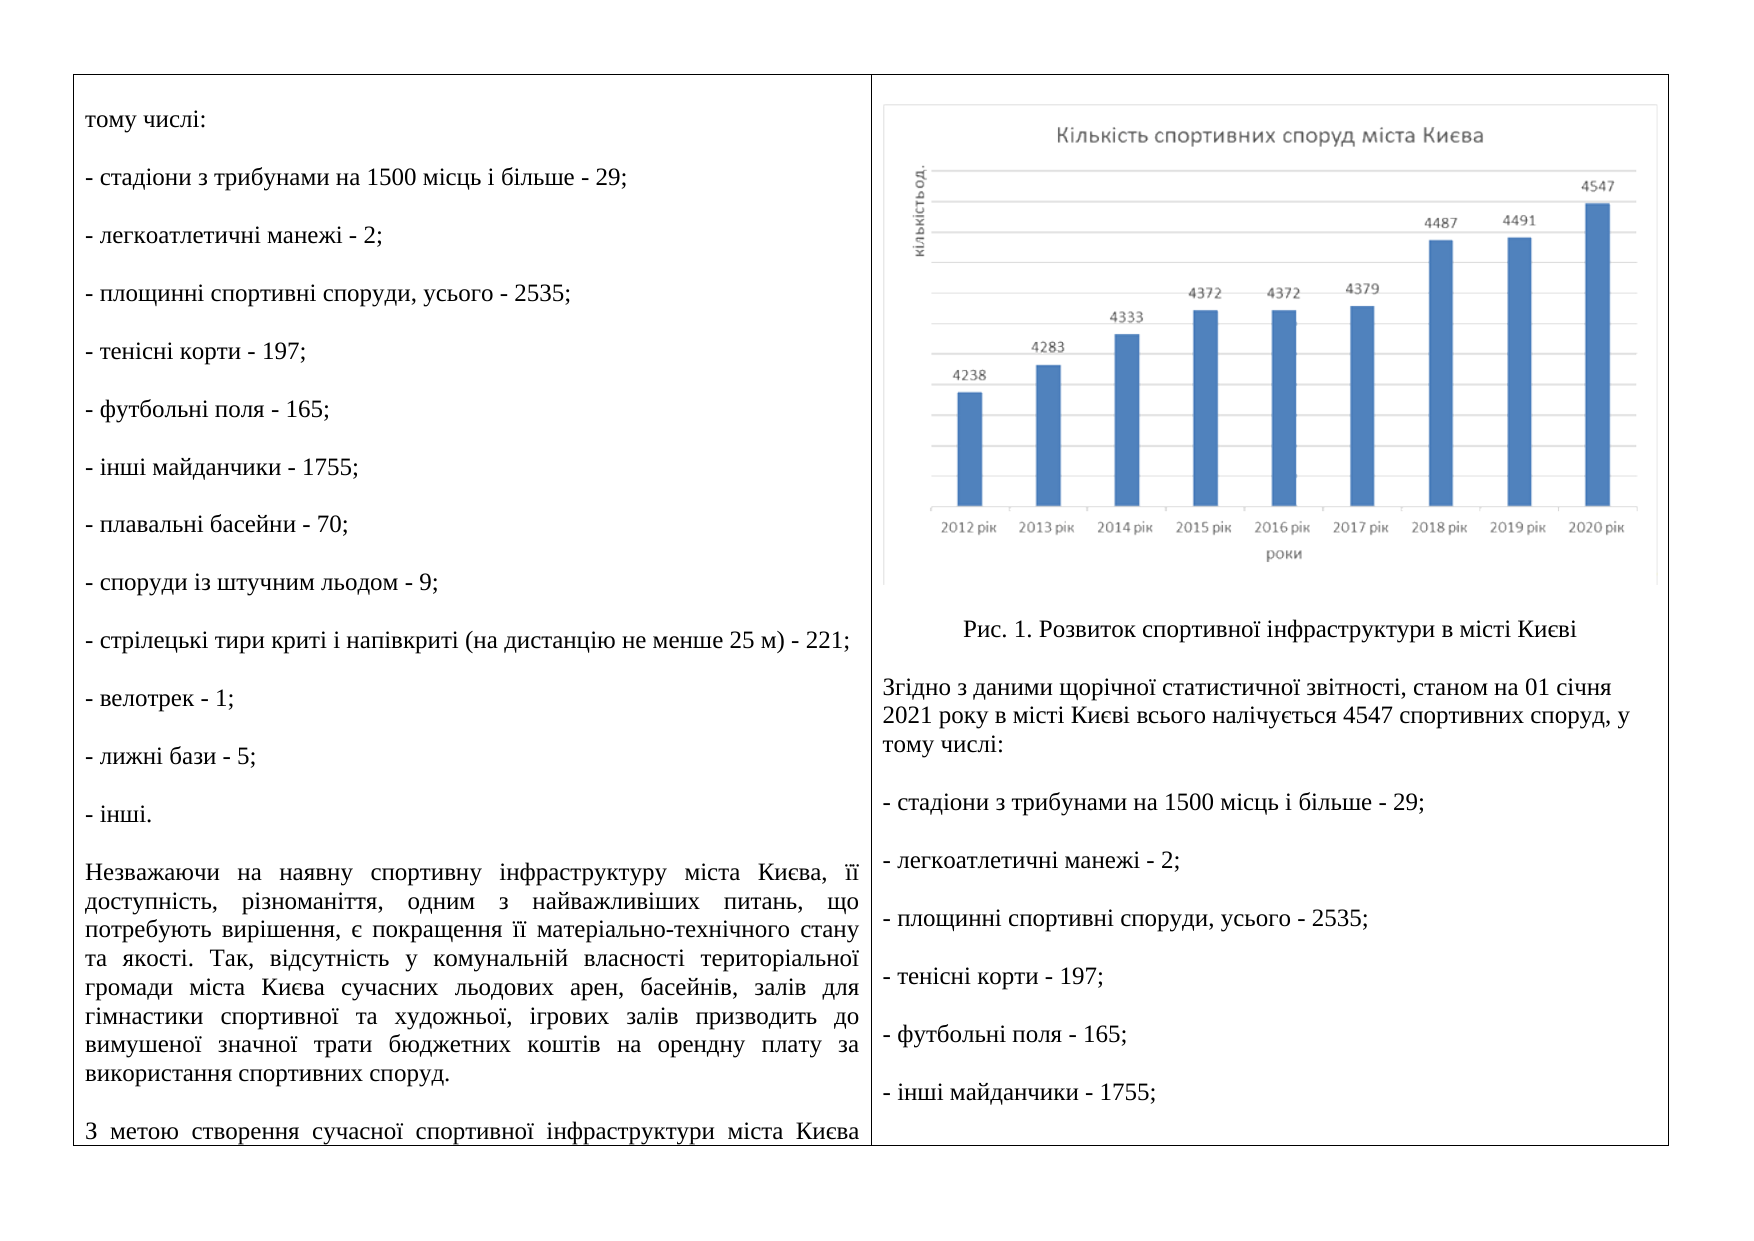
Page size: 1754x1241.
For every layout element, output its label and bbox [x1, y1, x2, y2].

table_cell [872, 75, 1668, 1145]
table_cell [74, 75, 871, 1145]
picture [882, 104, 1658, 585]
